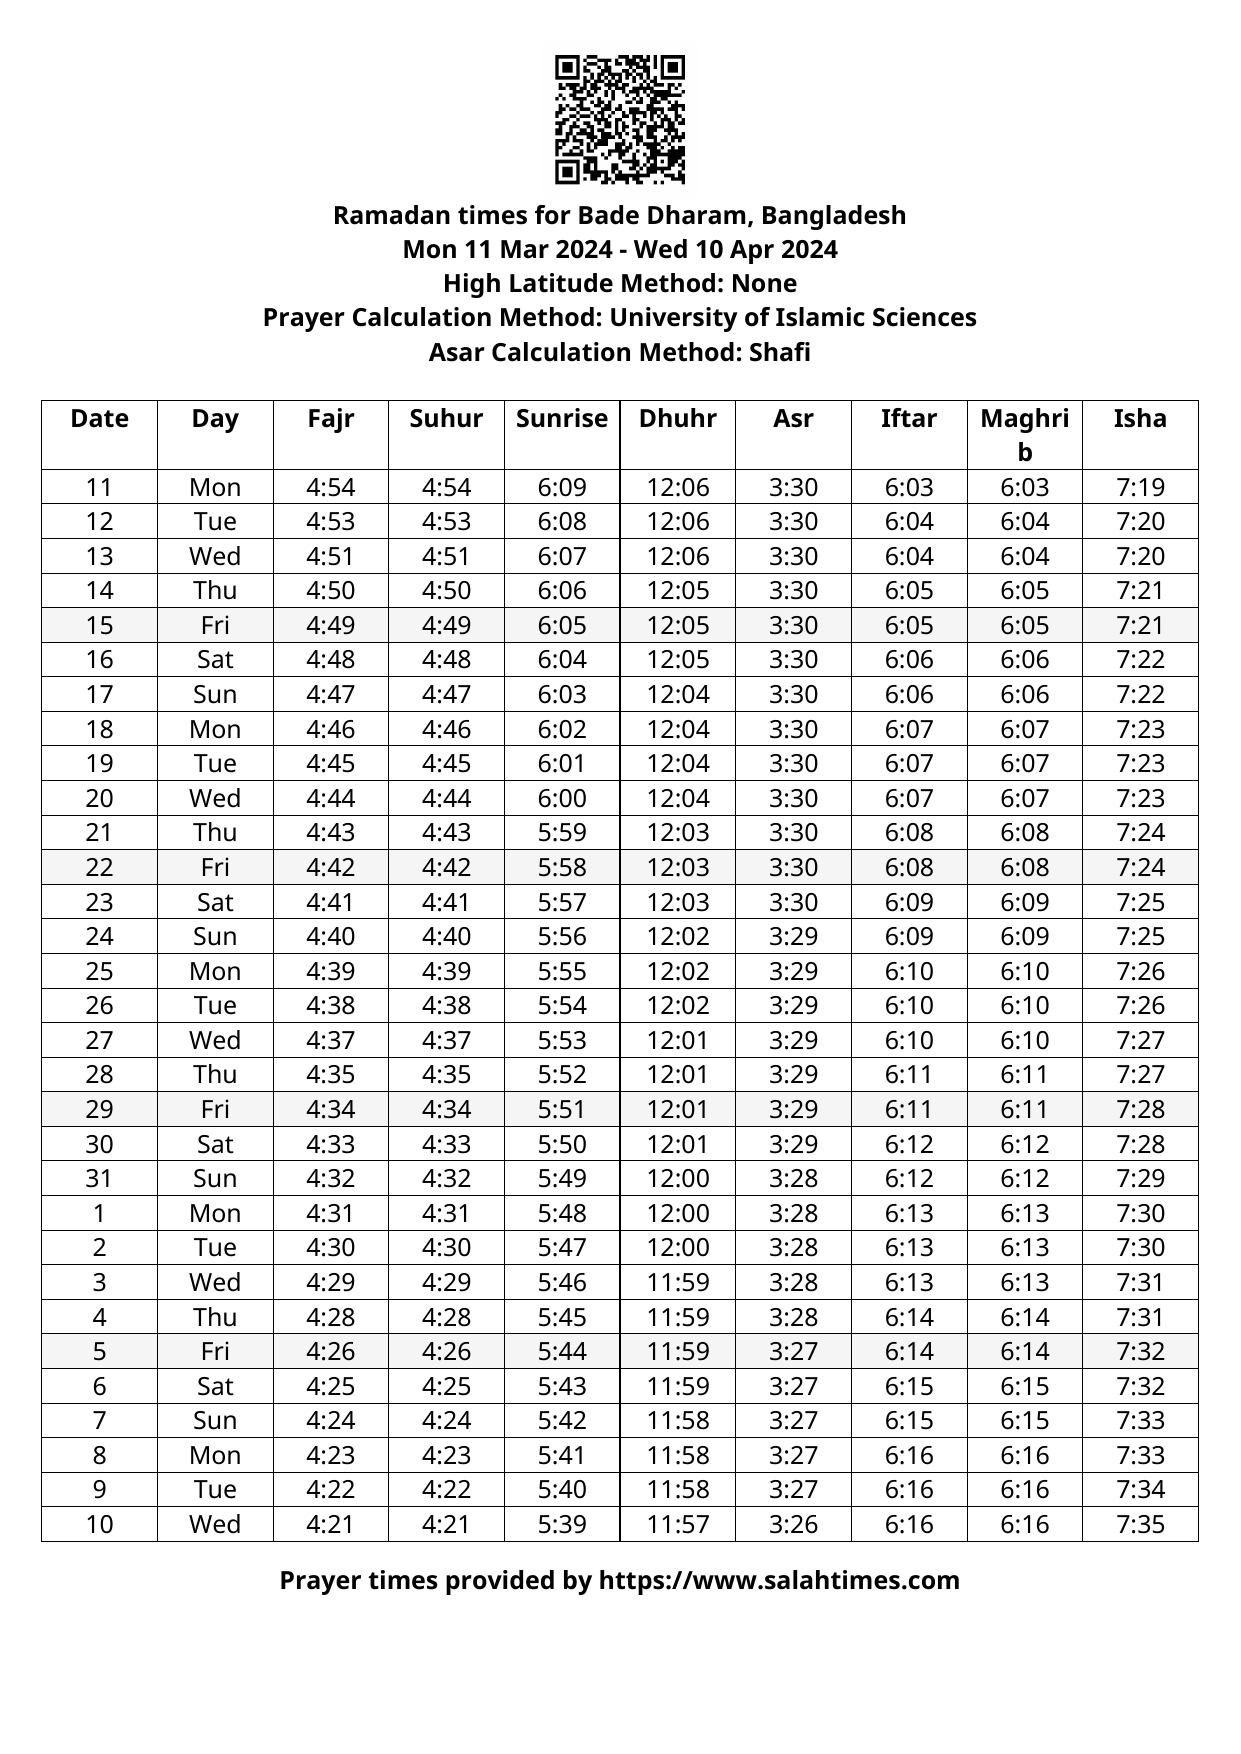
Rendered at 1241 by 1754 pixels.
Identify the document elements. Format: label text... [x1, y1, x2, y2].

table_cell 7:23 [1083, 746, 1198, 780]
table_cell 6:01 [505, 746, 619, 780]
table_cell 3:30 [736, 746, 851, 780]
table_cell 5:57 [505, 885, 619, 918]
table_cell 12:03 [621, 850, 735, 884]
table_cell Thu [158, 574, 273, 607]
table_cell 3:26 [736, 1507, 851, 1541]
table_cell 12:02 [621, 919, 735, 953]
table_cell 3:28 [736, 1300, 851, 1333]
table_cell 3:30 [736, 539, 851, 572]
table_cell 3 [42, 1265, 157, 1299]
table_cell Sat [158, 1127, 273, 1160]
table_cell 7:21 [1083, 608, 1198, 642]
table_cell 6:03 [852, 470, 967, 503]
table_cell 12:02 [621, 989, 735, 1022]
table_cell 18 [42, 712, 157, 745]
table_cell 11 [42, 470, 157, 503]
table_cell 5:50 [505, 1127, 619, 1160]
table_cell Mon [158, 954, 273, 987]
table_cell 7:27 [1083, 1058, 1198, 1091]
table_cell 3:30 [736, 816, 851, 849]
table_cell 4:21 [274, 1507, 388, 1541]
table_cell 6:14 [968, 1300, 1082, 1333]
table_cell 6:13 [968, 1196, 1082, 1229]
table_cell 12:00 [621, 1196, 735, 1229]
table_cell 7:21 [1083, 574, 1198, 607]
table_cell 4:42 [274, 850, 388, 884]
table_cell 4:30 [389, 1231, 504, 1264]
table_cell 1 [42, 1196, 157, 1229]
table_cell Mon [158, 712, 273, 745]
table_cell Fri [158, 850, 273, 884]
table_cell 4:53 [389, 504, 504, 538]
table_cell 4:38 [389, 989, 504, 1022]
table_cell 6:16 [852, 1473, 967, 1506]
table_cell 7:25 [1083, 885, 1198, 918]
table_cell 4:45 [389, 746, 504, 780]
text Ramadan times for Bade Dharam, Bangladesh [42, 198, 1198, 232]
table_cell 4:26 [389, 1334, 504, 1368]
table_cell 5:52 [505, 1058, 619, 1091]
table_cell 4:34 [274, 1092, 388, 1126]
table_cell 6:00 [505, 781, 619, 814]
picture [542, 41, 699, 198]
table_cell 4:46 [389, 712, 504, 745]
table_cell 3:29 [736, 989, 851, 1022]
table_cell Mon [158, 1438, 273, 1472]
table_cell 6:14 [852, 1334, 967, 1368]
table_cell 6:09 [968, 919, 1082, 953]
table_cell 4:45 [274, 746, 388, 780]
table_cell 6:13 [968, 1265, 1082, 1299]
table_cell 4:47 [389, 677, 504, 711]
table_cell 2 [42, 1231, 157, 1264]
table_cell 3:27 [736, 1473, 851, 1506]
table_header Day [158, 401, 273, 469]
table_cell 4:40 [274, 919, 388, 953]
table_cell 6:14 [968, 1334, 1082, 1368]
table_cell 5:43 [505, 1369, 619, 1402]
table_cell 12:01 [621, 1127, 735, 1160]
table_cell 4:39 [389, 954, 504, 987]
table_cell 4:32 [274, 1161, 388, 1195]
table_cell Sun [158, 1404, 273, 1437]
table_cell 6:06 [852, 643, 967, 676]
text High Latitude Method: None [42, 266, 1198, 300]
table_cell 6:04 [505, 643, 619, 676]
table_cell 7:23 [1083, 781, 1198, 814]
table_cell 3:29 [736, 954, 851, 987]
table_cell 5:49 [505, 1161, 619, 1195]
table_cell 4:30 [274, 1231, 388, 1264]
table_cell 4:37 [389, 1023, 504, 1057]
table_cell 6:13 [852, 1196, 967, 1229]
table_cell 6:15 [968, 1404, 1082, 1437]
table_cell 6:08 [968, 850, 1082, 884]
table_cell 6:04 [968, 504, 1082, 538]
table_cell 4:44 [274, 781, 388, 814]
table_cell 6:16 [852, 1507, 967, 1541]
table_cell 7:33 [1083, 1404, 1198, 1437]
table_cell 3:30 [736, 781, 851, 814]
table_cell 6:07 [968, 746, 1082, 780]
table_cell 12:03 [621, 885, 735, 918]
table_cell 5:46 [505, 1265, 619, 1299]
table_cell 3:28 [736, 1265, 851, 1299]
table_cell 12:04 [621, 712, 735, 745]
table_cell Sun [158, 1161, 273, 1195]
table_cell 6:08 [968, 816, 1082, 849]
table_cell 5:47 [505, 1231, 619, 1264]
table_cell 7:26 [1083, 989, 1198, 1022]
table_cell 11:58 [621, 1473, 735, 1506]
table_cell 4:42 [389, 850, 504, 884]
table_cell 5:42 [505, 1404, 619, 1437]
table_cell 4:25 [389, 1369, 504, 1402]
table_cell 5:56 [505, 919, 619, 953]
table_cell 14 [42, 574, 157, 607]
table_cell 7 [42, 1404, 157, 1437]
table_cell 6:04 [852, 504, 967, 538]
table_cell 5:58 [505, 850, 619, 884]
table_cell 6:08 [505, 504, 619, 538]
table_cell 6:10 [852, 1023, 967, 1057]
table_cell 6:08 [852, 850, 967, 884]
table_cell 6:07 [968, 781, 1082, 814]
table_cell 6:03 [968, 470, 1082, 503]
table_cell Fri [158, 1092, 273, 1126]
table_cell 6:04 [852, 539, 967, 572]
table_cell 6:09 [852, 885, 967, 918]
table_cell 12 [42, 504, 157, 538]
table_cell 4:54 [389, 470, 504, 503]
table_cell 6:13 [852, 1231, 967, 1264]
table_cell 6:11 [852, 1058, 967, 1091]
table_header Suhur [389, 401, 504, 469]
table_cell 6:10 [852, 954, 967, 987]
table_cell 23 [42, 885, 157, 918]
table_cell 6:04 [968, 539, 1082, 572]
text Mon 11 Mar 2024 - Wed 10 Apr 2024 [42, 232, 1198, 266]
text Asar Calculation Method: Shafi [42, 334, 1198, 368]
table_cell Thu [158, 1058, 273, 1091]
table_cell Sun [158, 677, 273, 711]
table_cell 13 [42, 539, 157, 572]
table_cell Wed [158, 539, 273, 572]
table_cell Tue [158, 1473, 273, 1506]
table_cell 24 [42, 919, 157, 953]
table_cell 19 [42, 746, 157, 780]
table_cell 7:34 [1083, 1473, 1198, 1506]
table_cell 31 [42, 1161, 157, 1195]
table_cell 6:09 [852, 919, 967, 953]
table_cell Wed [158, 781, 273, 814]
table_cell 7:28 [1083, 1127, 1198, 1160]
table_cell 3:27 [736, 1334, 851, 1368]
table_cell 26 [42, 989, 157, 1022]
table_cell Sun [158, 919, 273, 953]
table_cell 16 [42, 643, 157, 676]
table_cell Tue [158, 746, 273, 780]
table_cell Mon [158, 1196, 273, 1229]
table_cell 6:06 [505, 574, 619, 607]
table_cell 6:16 [968, 1507, 1082, 1541]
table_cell 8 [42, 1438, 157, 1472]
table_cell 6:05 [968, 608, 1082, 642]
table_cell 4:24 [274, 1404, 388, 1437]
table_cell 12:04 [621, 746, 735, 780]
table_cell 4:54 [274, 470, 388, 503]
table_cell 4:50 [274, 574, 388, 607]
table_cell 6:12 [968, 1127, 1082, 1160]
table_cell 5:45 [505, 1300, 619, 1333]
table_cell 7:24 [1083, 850, 1198, 884]
table_cell 4:50 [389, 574, 504, 607]
table_cell 6:10 [852, 989, 967, 1022]
table_cell 6:05 [852, 574, 967, 607]
table_cell 29 [42, 1092, 157, 1126]
table_cell 11:59 [621, 1300, 735, 1333]
table_cell 6:10 [968, 954, 1082, 987]
table_cell 7:22 [1083, 677, 1198, 711]
table_cell 21 [42, 816, 157, 849]
table_cell 6:12 [852, 1127, 967, 1160]
table_cell 4:39 [274, 954, 388, 987]
table_cell 7:23 [1083, 712, 1198, 745]
table_cell 6:10 [968, 1023, 1082, 1057]
table_cell 6:12 [968, 1161, 1082, 1195]
table_header Iftar [852, 401, 967, 469]
table_cell 15 [42, 608, 157, 642]
table_cell 4:25 [274, 1369, 388, 1402]
table_cell 6:07 [852, 781, 967, 814]
table_header Maghrib [968, 401, 1082, 469]
table_cell 6:08 [852, 816, 967, 849]
table_cell 3:30 [736, 850, 851, 884]
table_cell 3:27 [736, 1438, 851, 1472]
table_cell 7:31 [1083, 1300, 1198, 1333]
table_cell 3:30 [736, 470, 851, 503]
table_cell 11:59 [621, 1265, 735, 1299]
table_cell 3:30 [736, 504, 851, 538]
table_header Date [42, 401, 157, 469]
table_cell 12:03 [621, 816, 735, 849]
table_cell 6:11 [968, 1058, 1082, 1091]
table_cell 4:35 [389, 1058, 504, 1091]
table_header Dhuhr [621, 401, 735, 469]
table_cell 3:29 [736, 919, 851, 953]
table_cell Tue [158, 989, 273, 1022]
table_cell 4:28 [389, 1300, 504, 1333]
table_cell 4:22 [389, 1473, 504, 1506]
text Prayer times provided by https://www.salahtimes.com [42, 1563, 1198, 1597]
table_cell 6:14 [852, 1300, 967, 1333]
table_cell Thu [158, 1300, 273, 1333]
table_cell 5:55 [505, 954, 619, 987]
table_cell 12:06 [621, 470, 735, 503]
table_cell 12:00 [621, 1161, 735, 1195]
table_cell 3:30 [736, 677, 851, 711]
table_cell 4:46 [274, 712, 388, 745]
table_cell 4:43 [389, 816, 504, 849]
table_cell 4:26 [274, 1334, 388, 1368]
table_cell Tue [158, 504, 273, 538]
table_cell 22 [42, 850, 157, 884]
table_cell 3:28 [736, 1196, 851, 1229]
table_cell 12:05 [621, 574, 735, 607]
table_cell 6:12 [852, 1161, 967, 1195]
table_cell 7:27 [1083, 1023, 1198, 1057]
table_cell 4:31 [274, 1196, 388, 1229]
table_cell 7:28 [1083, 1092, 1198, 1126]
table_cell 7:30 [1083, 1196, 1198, 1229]
table_cell Wed [158, 1507, 273, 1541]
table_cell 4:29 [274, 1265, 388, 1299]
table_cell 9 [42, 1473, 157, 1506]
table_cell 7:32 [1083, 1369, 1198, 1402]
table_cell 4:21 [389, 1507, 504, 1541]
table_cell 5:40 [505, 1473, 619, 1506]
table_cell 5:44 [505, 1334, 619, 1368]
table_cell 3:29 [736, 1023, 851, 1057]
table_cell 5:53 [505, 1023, 619, 1057]
table_cell 7:33 [1083, 1438, 1198, 1472]
table_cell 4:49 [274, 608, 388, 642]
table_cell 3:29 [736, 1092, 851, 1126]
table_cell 17 [42, 677, 157, 711]
table_cell 3:30 [736, 643, 851, 676]
table_cell 4 [42, 1300, 157, 1333]
table_header Fajr [274, 401, 388, 469]
table_cell Wed [158, 1265, 273, 1299]
table_cell 12:01 [621, 1023, 735, 1057]
table_cell 4:40 [389, 919, 504, 953]
table_cell 4:47 [274, 677, 388, 711]
table_cell 3:27 [736, 1404, 851, 1437]
table_cell 5:51 [505, 1092, 619, 1126]
table_cell 4:41 [274, 885, 388, 918]
table_cell 6:05 [505, 608, 619, 642]
table_cell 3:29 [736, 1058, 851, 1091]
table_cell 7:20 [1083, 504, 1198, 538]
table_cell 11:58 [621, 1404, 735, 1437]
table_cell 6 [42, 1369, 157, 1402]
table_cell 7:24 [1083, 816, 1198, 849]
table_cell 3:28 [736, 1231, 851, 1264]
table_cell 6:09 [505, 470, 619, 503]
table_cell 6:15 [852, 1369, 967, 1402]
table_cell 12:06 [621, 539, 735, 572]
table_cell 7:29 [1083, 1161, 1198, 1195]
table_cell 6:16 [852, 1438, 967, 1472]
table_cell 12:01 [621, 1092, 735, 1126]
table_cell 6:16 [968, 1473, 1082, 1506]
table_cell 4:53 [274, 504, 388, 538]
table_cell 3:28 [736, 1161, 851, 1195]
table_cell 4:51 [274, 539, 388, 572]
table_cell 6:07 [852, 712, 967, 745]
table_cell 4:28 [274, 1300, 388, 1333]
table_cell 7:25 [1083, 919, 1198, 953]
table_cell 27 [42, 1023, 157, 1057]
table_cell 11:59 [621, 1334, 735, 1368]
table_cell 4:31 [389, 1196, 504, 1229]
table_cell 11:59 [621, 1369, 735, 1402]
table_cell 4:48 [389, 643, 504, 676]
table_header Asr [736, 401, 851, 469]
table_cell 6:15 [968, 1369, 1082, 1402]
table_cell 12:00 [621, 1231, 735, 1264]
table_cell Thu [158, 816, 273, 849]
table_cell 4:29 [389, 1265, 504, 1299]
table_cell Tue [158, 1231, 273, 1264]
table_cell 4:33 [389, 1127, 504, 1160]
table_cell 6:15 [852, 1404, 967, 1437]
table_cell 5:48 [505, 1196, 619, 1229]
table_cell 28 [42, 1058, 157, 1091]
table_cell 11:57 [621, 1507, 735, 1541]
table_cell 3:27 [736, 1369, 851, 1402]
table_cell 6:13 [852, 1265, 967, 1299]
table_header Sunrise [505, 401, 619, 469]
table_cell 4:24 [389, 1404, 504, 1437]
table_cell 4:23 [274, 1438, 388, 1472]
table_cell 5:54 [505, 989, 619, 1022]
table_cell 3:30 [736, 712, 851, 745]
table_cell 4:32 [389, 1161, 504, 1195]
table_cell Fri [158, 1334, 273, 1368]
table_cell 6:16 [968, 1438, 1082, 1472]
table_cell Mon [158, 470, 273, 503]
table_cell 6:06 [968, 643, 1082, 676]
table_cell 4:41 [389, 885, 504, 918]
table_cell Sat [158, 643, 273, 676]
table_cell 12:06 [621, 504, 735, 538]
table_cell 12:02 [621, 954, 735, 987]
table_cell 30 [42, 1127, 157, 1160]
table_cell 12:05 [621, 643, 735, 676]
table_cell 7:30 [1083, 1231, 1198, 1264]
table_cell Wed [158, 1023, 273, 1057]
table_cell 20 [42, 781, 157, 814]
table_cell 6:05 [852, 608, 967, 642]
table_cell 4:23 [389, 1438, 504, 1472]
table_cell 6:09 [968, 885, 1082, 918]
table_cell 7:20 [1083, 539, 1198, 572]
table_cell 7:35 [1083, 1507, 1198, 1541]
table_cell 12:01 [621, 1058, 735, 1091]
table_cell 4:35 [274, 1058, 388, 1091]
table_cell 12:04 [621, 677, 735, 711]
table_cell 6:11 [968, 1092, 1082, 1126]
table_cell 6:07 [852, 746, 967, 780]
table_cell 6:06 [968, 677, 1082, 711]
table_cell 7:26 [1083, 954, 1198, 987]
table_cell 5:59 [505, 816, 619, 849]
table_cell 7:19 [1083, 470, 1198, 503]
table_cell 6:07 [968, 712, 1082, 745]
table_cell 6:02 [505, 712, 619, 745]
table_cell 7:31 [1083, 1265, 1198, 1299]
table_cell 6:13 [968, 1231, 1082, 1264]
table_cell 12:04 [621, 781, 735, 814]
table_cell 3:30 [736, 885, 851, 918]
table_cell 6:07 [505, 539, 619, 572]
table_cell 6:05 [968, 574, 1082, 607]
table_cell 4:34 [389, 1092, 504, 1126]
table_cell 7:22 [1083, 643, 1198, 676]
table_cell 11:58 [621, 1438, 735, 1472]
table_cell 4:37 [274, 1023, 388, 1057]
table_cell 4:33 [274, 1127, 388, 1160]
table_cell 5:39 [505, 1507, 619, 1541]
table_cell 10 [42, 1507, 157, 1541]
table_cell 4:48 [274, 643, 388, 676]
table_cell 25 [42, 954, 157, 987]
table_cell Sat [158, 1369, 273, 1402]
text Prayer Calculation Method: University of Islamic Sciences [42, 300, 1198, 334]
table_cell 3:30 [736, 574, 851, 607]
table_cell 3:29 [736, 1127, 851, 1160]
table_cell 12:05 [621, 608, 735, 642]
table_cell Fri [158, 608, 273, 642]
table_cell 6:06 [852, 677, 967, 711]
table_cell 7:32 [1083, 1334, 1198, 1368]
table_cell 4:38 [274, 989, 388, 1022]
table_cell 4:43 [274, 816, 388, 849]
table_cell 4:49 [389, 608, 504, 642]
table_cell 4:51 [389, 539, 504, 572]
table_header Isha [1083, 401, 1198, 469]
table_cell 5:41 [505, 1438, 619, 1472]
table_cell 5 [42, 1334, 157, 1368]
table_cell 6:03 [505, 677, 619, 711]
table_cell 4:22 [274, 1473, 388, 1506]
table_cell 3:30 [736, 608, 851, 642]
table_cell 4:44 [389, 781, 504, 814]
table_cell 6:10 [968, 989, 1082, 1022]
table_cell 6:11 [852, 1092, 967, 1126]
table_cell Sat [158, 885, 273, 918]
